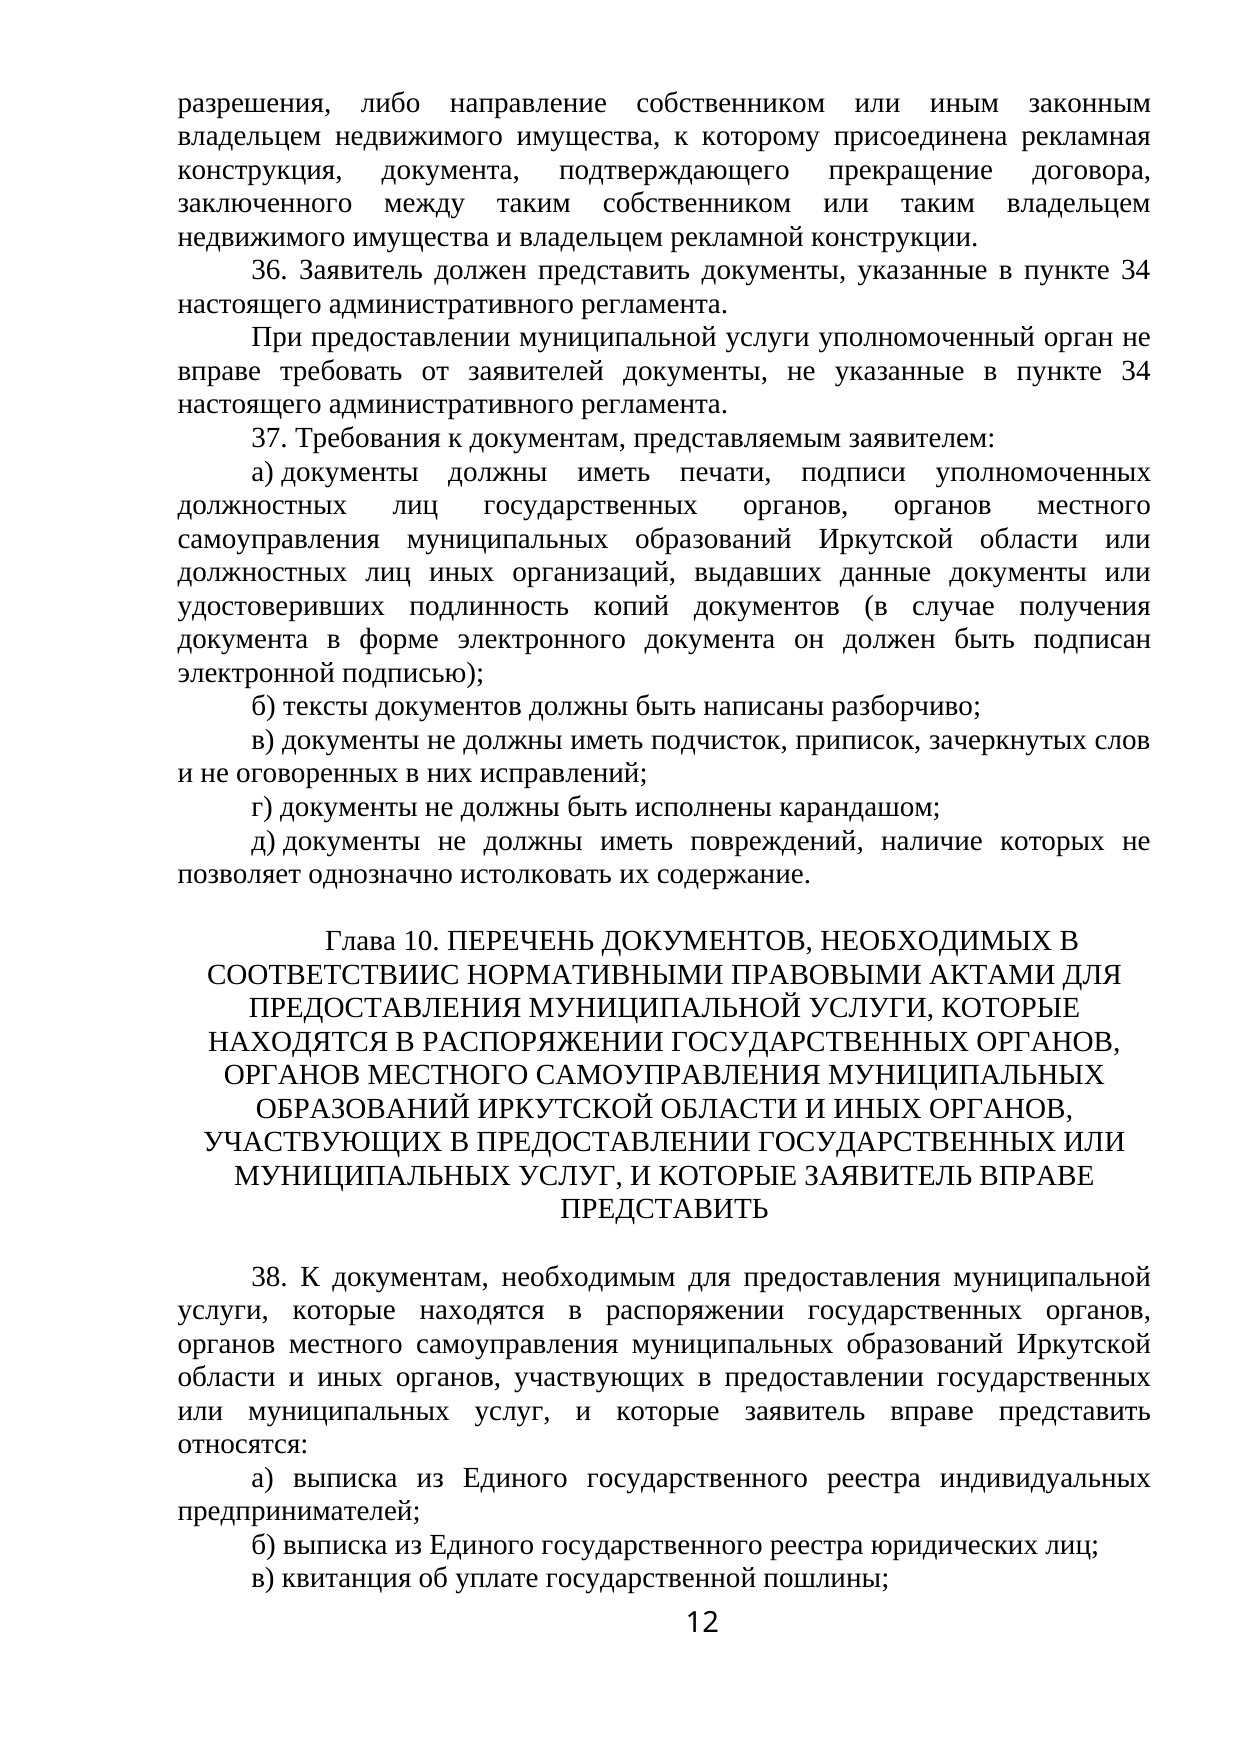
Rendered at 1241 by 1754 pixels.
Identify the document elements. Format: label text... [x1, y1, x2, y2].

text в) квитанция об уплате государственной пошлины; [177, 1561, 1152, 1594]
text в) документы не должны иметь подчисток, приписок, зачеркнутых слов и не оговоренных в них исправлений; [177, 722, 1152, 789]
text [177, 85, 1152, 252]
text 36. Заявитель должен представить документы, указанные в пункте 34 настоящего административного регламента. [177, 252, 1152, 319]
text 37. Требования к документам, представляемым заявителем: [177, 420, 1152, 454]
text Глава 10. ПЕРЕЧЕНЬ ДОКУМЕНТОВ, НЕОБХОДИМЫХ В СООТВЕТСТВИИС НОРМАТИВНЫМИ ПРАВОВЫМИ АКТАМИ ДЛЯ ПРЕДОСТАВЛЕНИЯ МУНИЦИПАЛЬНОЙ УСЛУГИ, КОТОРЫЕ НАХОДЯТСЯ В РАСПОРЯЖЕНИИ ГОСУДАРСТВЕННЫХ ОРГАНОВ, ОРГАНОВ МЕСТНОГО САМОУПРАВЛЕНИЯ МУНИЦИПАЛЬНЫХ ОБРАЗОВАНИЙ ИРКУТСКОЙ ОБЛАСТИ И ИНЫХ ОРГАНОВ, УЧАСТВУЮЩИХ В ПРЕДОСТАВЛЕНИИ ГОСУДАРСТВЕННЫХ ИЛИ МУНИЦИПАЛЬНЫХ УСЛУГ, И КОТОРЫЕ ЗАЯВИТЕЛЬ ВПРАВЕ ПРЕДСТАВИТЬ [177, 923, 1152, 1225]
text а) выписка из Единого государственного реестра индивидуальных предпринимателей; [177, 1460, 1152, 1527]
text 38. К документам, необходимым для предоставления муниципальной услуги, которые находятся в распоряжении государственных органов, органов местного самоуправления муниципальных образований Иркутской области и иных органов, участвующих в предоставлении государственных или муниципальных услуг, и которые заявитель вправе представить относятся: [177, 1259, 1152, 1460]
text а) документы должны иметь печати, подписи уполномоченных должностных лиц государственных органов, органов местного самоуправления муниципальных образований Иркутской области или должностных лиц иных организаций, выдавших данные документы или удостоверивших подлинность копий документов (в случае получения документа в форме электронного документа он должен быть подписан электронной подписью); [177, 454, 1152, 688]
text б) выписка из Единого государственного реестра юридических лиц; [177, 1527, 1152, 1561]
text При предоставлении муниципальной услуги уполномоченный орган не вправе требовать от заявителей документы, не указанные в пункте 34 настоящего административного регламента. [177, 319, 1152, 420]
text г) документы не должны быть исполнены карандашом; [177, 789, 1152, 823]
text б) тексты документов должны быть написаны разборчиво; [177, 688, 1152, 722]
text д) документы не должны иметь повреждений, наличие которых не позволяет однозначно истолковать их содержание. [177, 823, 1152, 890]
